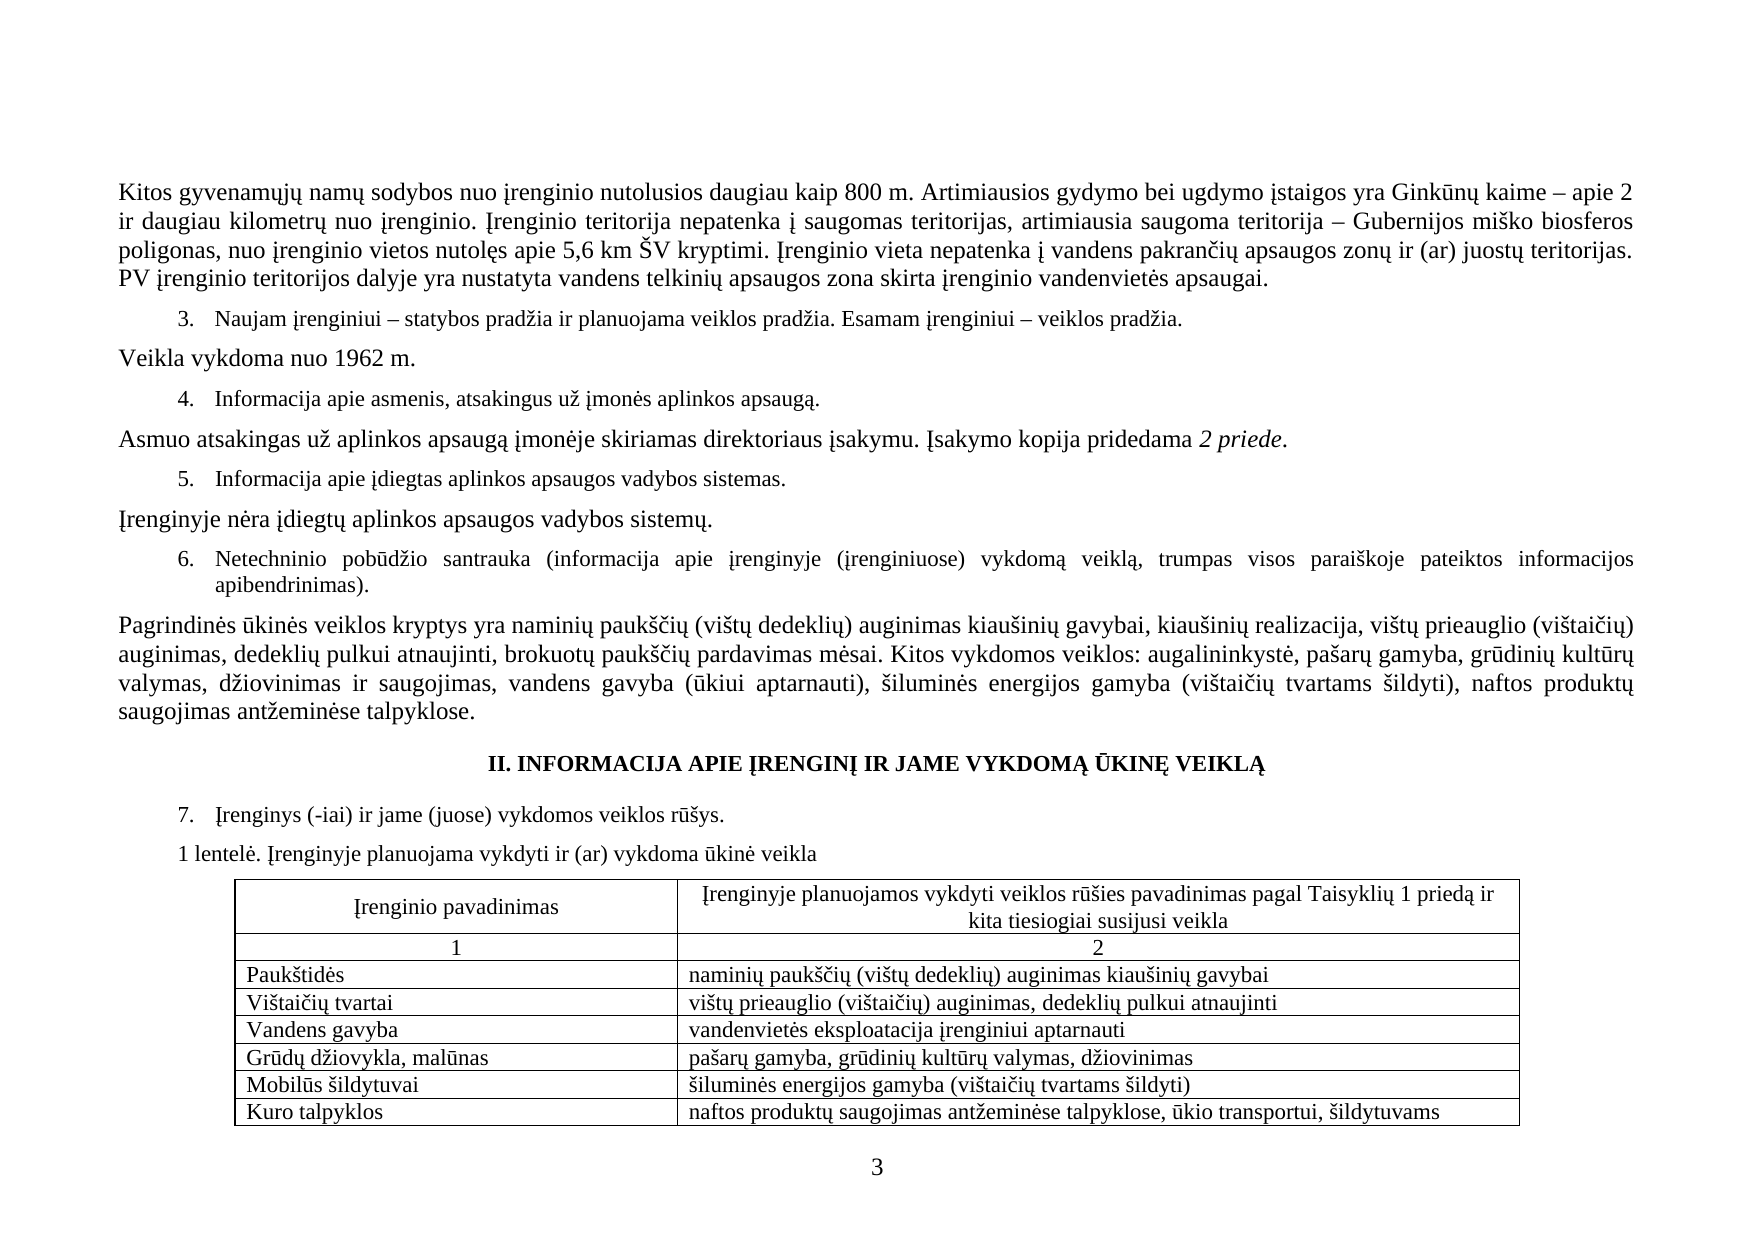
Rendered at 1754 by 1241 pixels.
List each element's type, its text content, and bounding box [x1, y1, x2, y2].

list Įrenginyje nėra įdiegtų aplinkos apsaugos vadybos sistemų. [118, 504, 1636, 532]
table_cell vištų prieauglio (vištaičių) auginimas, dedeklių pulkui atnaujinti [678, 989, 1519, 1015]
list Kitos gyvenamųjų namų sodybos nuo įrenginio nutolusios daugiau kaip 800 m. Artimiausios gydymo bei ugdymo įstaigos yra Ginkūnų kaime – apie 2 ir daugiau kilometrų nuo įrenginio. Įrenginio teritorija nepatenka į saugomas teritorijas, artimiausia saugoma teritorija – Gubernijos miško biosferos poligonas, nuo įrenginio vietos nutolęs apie 5,6 km ŠV kryptimi. Įrenginio vieta nepatenka į vandens pakrančių apsaugos zonų ir (ar) juostų teritorijas. PV įrenginio teritorijos dalyje yra nustatyta vandens telkinių apsaugos zona skirta įrenginio vandenvietės apsaugai. [118, 177, 1636, 292]
list Įrenginys (-iai) ir jame (juose) vykdomos veiklos rūšys. [177, 802, 1636, 828]
table_cell Grūdų džiovykla, malūnas [236, 1044, 677, 1070]
table_cell 2 [678, 934, 1519, 960]
list Asmuo atsakingas už aplinkos apsaugą įmonėje skiriamas direktoriaus įsakymu. Įsakymo kopija pridedama 2 priede. [118, 424, 1636, 452]
text 1 lentelė. Įrenginyje planuojama vykdyti ir (ar) vykdoma ūkinė veikla [118, 840, 1636, 867]
list Netechninio pobūdžio santrauka (informacija apie įrenginyje (įrenginiuose) vykdomą veiklą, trumpas visos paraiškoje pateiktos informacijos apibendrinimas). [177, 545, 1636, 598]
list Veikla vykdoma nuo 1962 m. [118, 343, 1636, 372]
table_cell Vištaičių tvartai [236, 989, 677, 1015]
table_cell pašarų gamyba, grūdinių kultūrų valymas, džiovinimas [678, 1044, 1519, 1070]
table_cell vandenvietės eksploatacija įrenginiui aptarnauti [678, 1016, 1519, 1043]
table_cell Kuro talpyklos [236, 1099, 677, 1125]
table_cell Paukštidės [236, 961, 677, 988]
list Naujam įrenginiui – statybos pradžia ir planuojama veiklos pradžia. Esamam įrenginiui – veiklos pradžia. [177, 305, 1636, 331]
table_cell 1 [236, 934, 677, 960]
text Pagrindinės ūkinės veiklos kryptys yra naminių paukščių (vištų dedeklių) auginimas kiaušinių gavybai, kiaušinių realizacija, vištų prieauglio (vištaičių) auginimas, dedeklių pulkui atnaujinti, brokuotų paukščių pardavimas mėsai. Kitos vykdomos veiklos: augalininkystė, pašarų gamyba, grūdinių kultūrų valymas, džiovinimas ir saugojimas, vandens gavyba (ūkiui aptarnauti), šiluminės energijos gamyba (vištaičių tvartams šildyti), naftos produktų saugojimas antžeminėse talpyklose. [118, 610, 1636, 725]
table_cell naminių paukščių (vištų dedeklių) auginimas kiaušinių gavybai [678, 961, 1519, 988]
table_cell Vandens gavyba [236, 1016, 677, 1043]
list Informacija apie asmenis, atsakingus už įmonės aplinkos apsaugą. [177, 385, 1636, 411]
list Informacija apie įdiegtas aplinkos apsaugos vadybos sistemas. [177, 465, 1636, 491]
table_cell Mobilūs šildytuvai [236, 1071, 677, 1097]
text II. INFORMACIJA APIE ĮRENGINĮ IR JAME VYKDOMĄ ŪKINĘ VEIKLĄ [118, 750, 1636, 777]
table_header Įrenginio pavadinimas [236, 880, 677, 933]
table_cell šiluminės energijos gamyba (vištaičių tvartams šildyti) [678, 1071, 1519, 1097]
table_header Įrenginyje planuojamos vykdyti veiklos rūšies pavadinimas pagal Taisyklių 1 priedą ir kita tiesiogiai susijusi veikla [678, 880, 1519, 933]
table_cell naftos produktų saugojimas antžeminėse talpyklose, ūkio transportui, šildytuvams [678, 1099, 1519, 1125]
